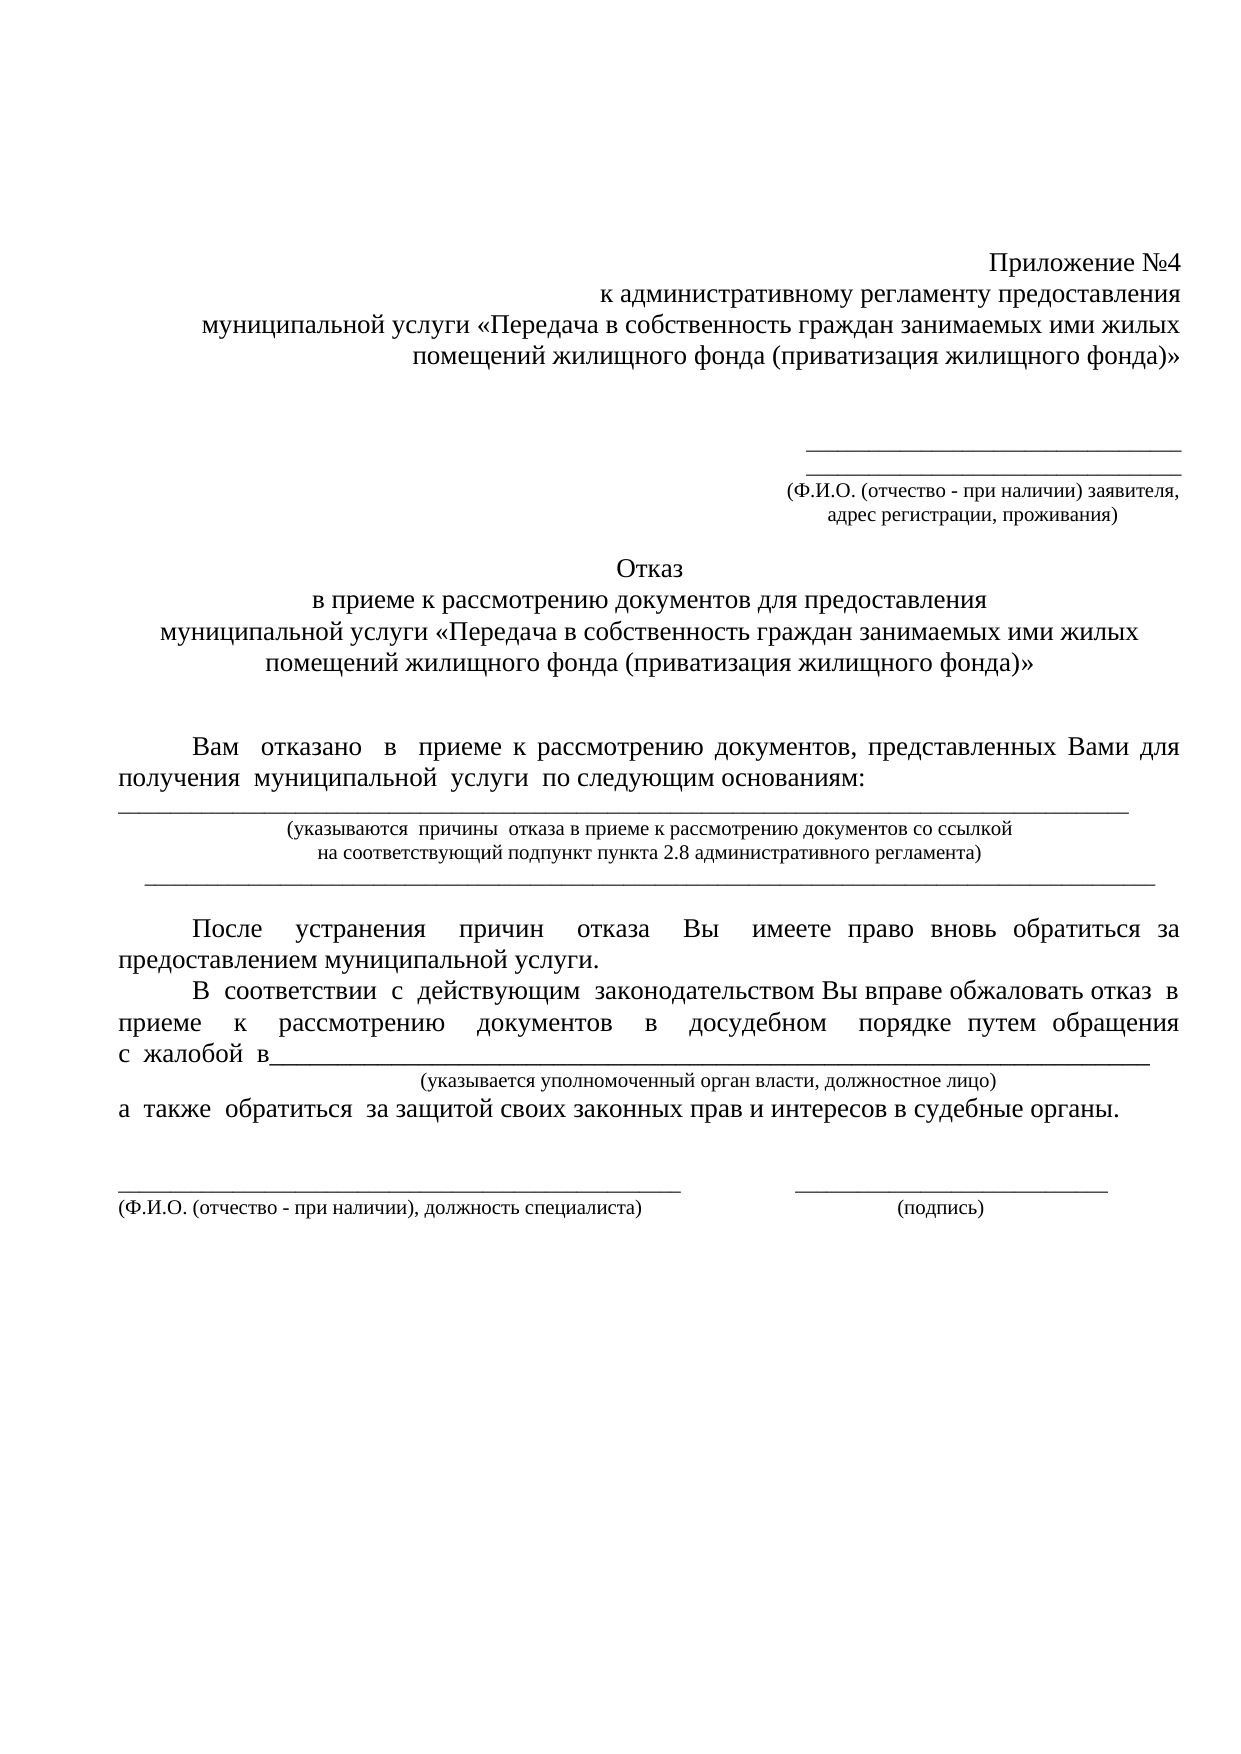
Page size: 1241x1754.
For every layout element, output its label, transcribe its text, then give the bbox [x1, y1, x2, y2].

text Вам отказано в приеме к рассмотрению документов, представленных Вами для получения муниципальной услуги по следующим основаниям: [118, 729, 1181, 792]
text Отказ [118, 552, 1181, 583]
text на соответствующий подпункт пункта 2.8 административного регламента) [118, 840, 1181, 864]
text муниципальной услуги «Передача в собственность граждан занимаемых ими жилых помещений жилищного фонда (приватизация жилищного фонда)» [118, 614, 1181, 677]
text ____________________________________ [118, 454, 1181, 478]
text в приеме к рассмотрению документов для предоставления [118, 583, 1181, 614]
text а также обратиться за защитой своих законных прав и интересов в судебные органы. [118, 1092, 1181, 1123]
text к административному регламенту предоставления [118, 277, 1181, 308]
text После устранения причин отказа Вы имеете право вновь обратиться за предоставлением муниципальной услуги. [118, 912, 1181, 974]
text ____________________________________ [118, 430, 1181, 454]
text В соответствии с действующим законодательством Вы вправе обжаловать отказ в приеме к рассмотрению документов в досудебном порядке путем обращения с жалобой в_________________________________________________________________ [118, 974, 1181, 1068]
text муниципальной услуги «Передача в собственность граждан занимаемых ими жилых помещений жилищного фонда (приватизация жилищного фонда)» [118, 308, 1181, 371]
text адрес регистрации, проживания) [118, 502, 1181, 526]
text _________________________________________________________________________________________________ [118, 864, 1181, 888]
text ______________________________________________________ ______________________________ [118, 1171, 1181, 1195]
text _________________________________________________________________________________________________ [118, 792, 1181, 816]
text (Ф.И.О. (отчество - при наличии), должность специалиста) (подпись) [118, 1195, 1181, 1219]
text (указывается уполномоченный орган власти, должностное лицо) [118, 1068, 1181, 1092]
text (указываются причины отказа в приеме к рассмотрению документов со ссылкой [118, 816, 1181, 840]
text (Ф.И.О. (отчество - при наличии) заявителя, [118, 478, 1181, 502]
text Приложение №4 [118, 246, 1181, 277]
